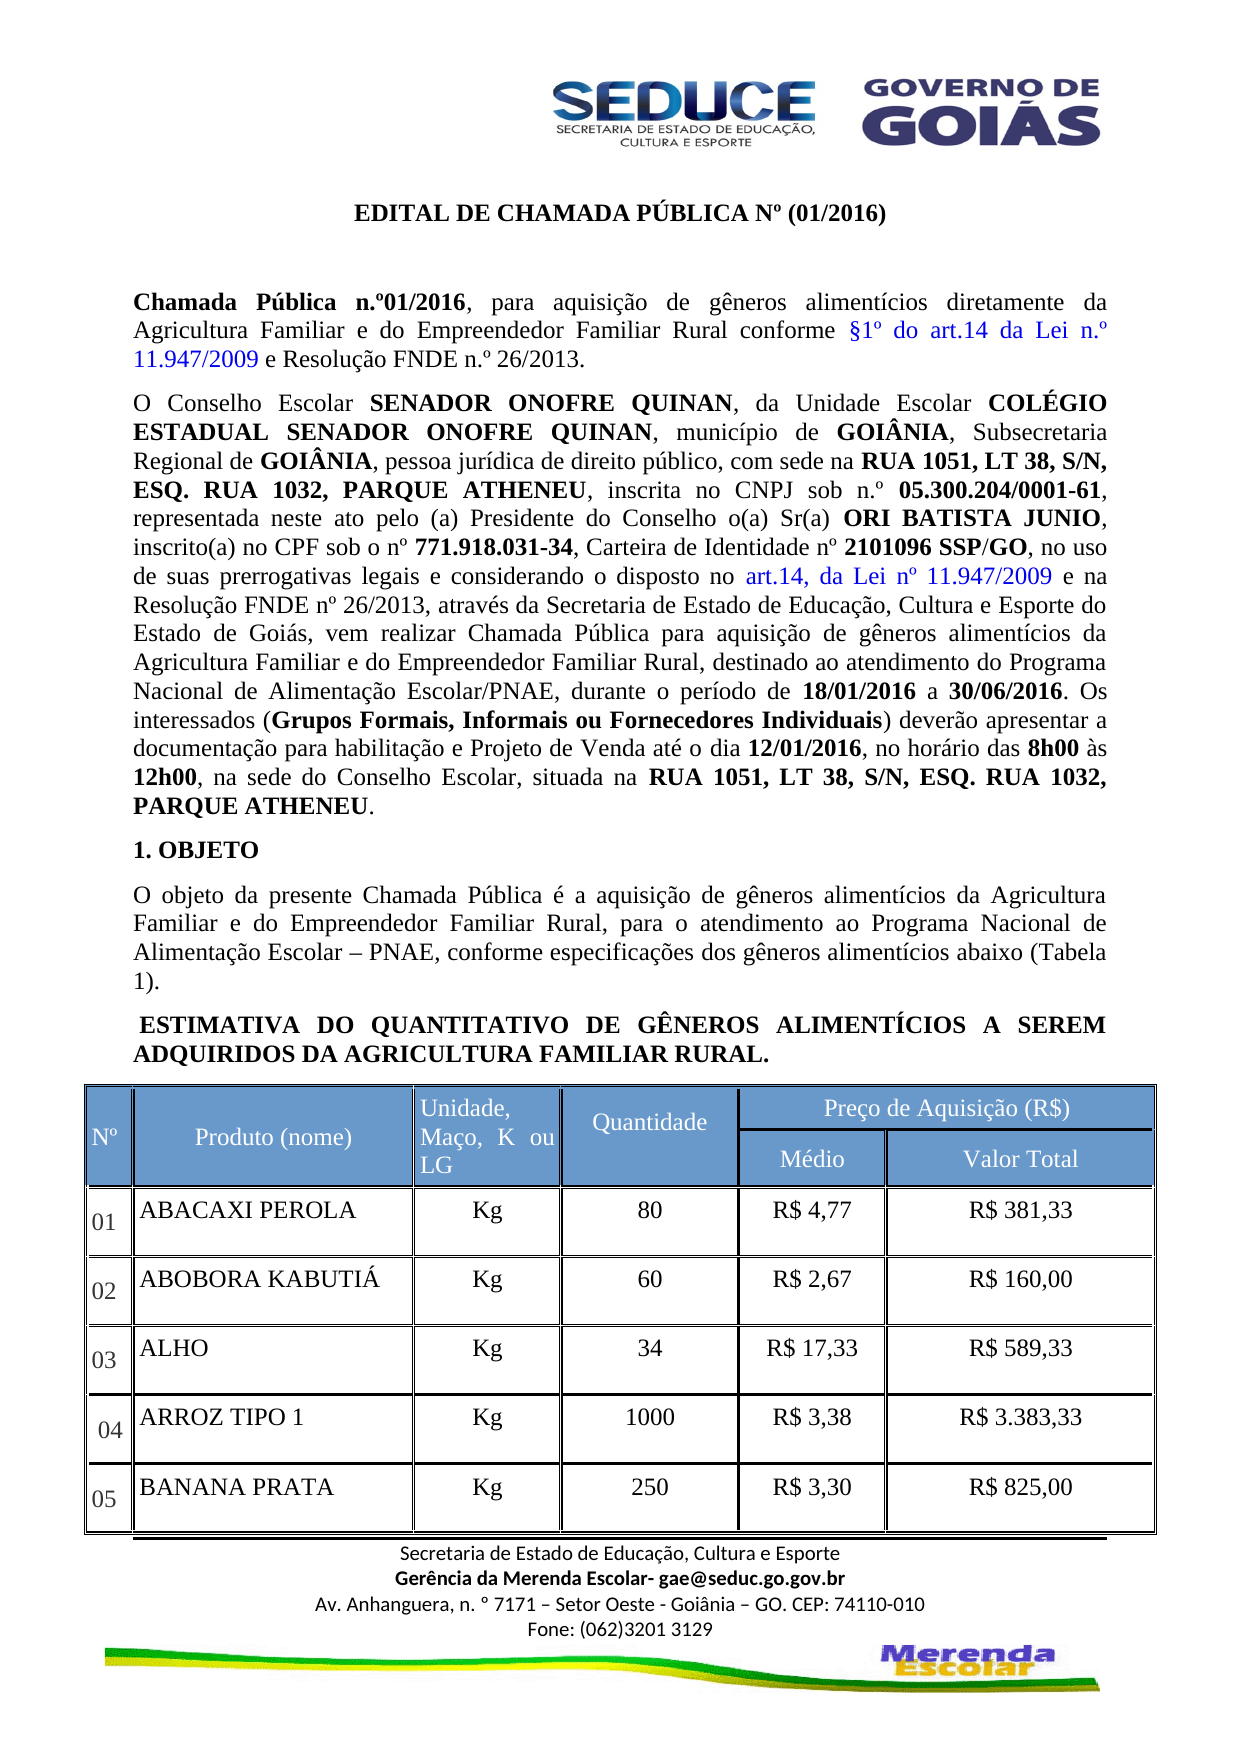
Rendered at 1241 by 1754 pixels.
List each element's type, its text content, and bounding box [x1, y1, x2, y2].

table_cell ABACAXI PEROLA [135, 1189, 412, 1254]
table_cell R$ 381,33 [888, 1185, 1154, 1254]
text O objeto da presente Chamada Pública é a aquisição de gêneros alimentícios da Agricultura Familiar e do Empreendedor Familiar Rural, para o atendimento ao Programa Nacional de Alimentação Escolar – PNAE, conforme especificações dos gêneros alimentícios abaixo (Tabela 1). [133, 880, 1107, 995]
table_header Nº [87, 1085, 133, 1185]
table_cell 05 [87, 1462, 133, 1531]
text 1. OBJETO [133, 835, 1107, 864]
table_cell ARROZ TIPO 1 [135, 1396, 412, 1462]
table_cell 60 [563, 1258, 737, 1324]
table_cell 250 [561, 1465, 738, 1531]
table_cell Kg [415, 1396, 559, 1462]
table_cell ABOBORA KABUTIÁ [135, 1258, 412, 1324]
picture [552, 73, 1108, 154]
table_header Produto (nome) [133, 1087, 413, 1185]
table_cell Kg [415, 1258, 559, 1324]
table_cell 04 [85, 1393, 131, 1462]
table_cell R$ 4,77 [740, 1189, 884, 1254]
table_cell R$ 825,00 [886, 1462, 1154, 1531]
text ESTIMATIVA DO QUANTITATIVO DE GÊNEROS ALIMENTÍCIOS A SEREM ADQUIRIDOS DA AGRICULTURA FAMILIAR RURAL. [133, 1010, 1107, 1068]
table_cell BANANA PRATA [133, 1465, 413, 1531]
table_cell Kg [415, 1189, 559, 1254]
table_header Preço de Aquisição (R$) [738, 1087, 1154, 1128]
table_header Unidade, Maço, K ou LG [414, 1085, 561, 1185]
table_cell Médio [740, 1131, 884, 1185]
table_cell R$ 160,00 [888, 1255, 1154, 1324]
table_cell 02 [87, 1255, 131, 1324]
table_cell Valor Total [888, 1128, 1155, 1185]
text Chamada Pública n.º01/2016, para aquisição de gêneros alimentícios diretamente da Agricultura Familiar e do Empreendedor Familiar Rural conforme §1º do art.14 da Lei n.º 11.947/2009 e Resolução FNDE n.º 26/2013. [133, 287, 1107, 373]
text O Conselho Escolar SENADOR ONOFRE QUINAN, da Unidade Escolar COLÉGIO ESTADUAL SENADOR ONOFRE QUINAN, município de GOIÂNIA, Subsecretaria Regional de GOIÂNIA, pessoa jurídica de direito público, com sede na RUA 1051, LT 38, S/N, ESQ. RUA 1032, PARQUE ATHENEU, inscrita no CNPJ sob n.º 05.300.204/0001-61, representada neste ato pelo (a) Presidente do Conselho o(a) Sr(a) ORI BATISTA JUNIO, inscrito(a) no CPF sob o nº 771.918.031-34, Carteira de Identidade nº 2101096 SSP/GO, no uso de suas prerrogativas legais e considerando o disposto no art.14, da Lei nº 11.947/2009 e na Resolução FNDE nº 26/2013, através da Secretaria de Estado de Educação, Cultura e Esporte do Estado de Goiás, vem realizar Chamada Pública para aquisição de gêneros alimentícios da Agricultura Familiar e do Empreendedor Familiar Rural, destinado ao atendimento do Programa Nacional de Alimentação Escolar/PNAE, durante o período de 18/01/2016 a 30/06/2016. Os interessados (Grupos Formais, Informais ou Fornecedores Individuais) deverão apresentar a documentação para habilitação e Projeto de Venda até o dia 12/01/2016, no horário das 8h00 às 12h00, na sede do Conselho Escolar, situada na RUA 1051, LT 38, S/N, ESQ. RUA 1032, PARQUE ATHENEU. [133, 388, 1107, 820]
table_cell Kg [414, 1462, 561, 1531]
table_cell ALHO [135, 1327, 412, 1393]
table_cell R$ 2,67 [740, 1258, 884, 1324]
table_cell R$ 3.383,33 [888, 1393, 1155, 1462]
table_cell R$ 3,30 [738, 1462, 886, 1531]
table_cell R$ 589,33 [886, 1324, 1155, 1393]
table_cell Kg [415, 1327, 559, 1393]
table_header Quantidade [561, 1087, 738, 1185]
table_cell 03 [85, 1324, 133, 1393]
table_cell 34 [563, 1327, 737, 1393]
table_cell 80 [563, 1189, 737, 1254]
text EDITAL DE CHAMADA PÚBLICA Nº (01/2016) [133, 198, 1107, 227]
table_cell R$ 17,33 [740, 1327, 884, 1393]
table_cell 1000 [563, 1396, 737, 1462]
table_cell R$ 3,38 [740, 1396, 884, 1462]
table_cell 01 [87, 1185, 131, 1254]
